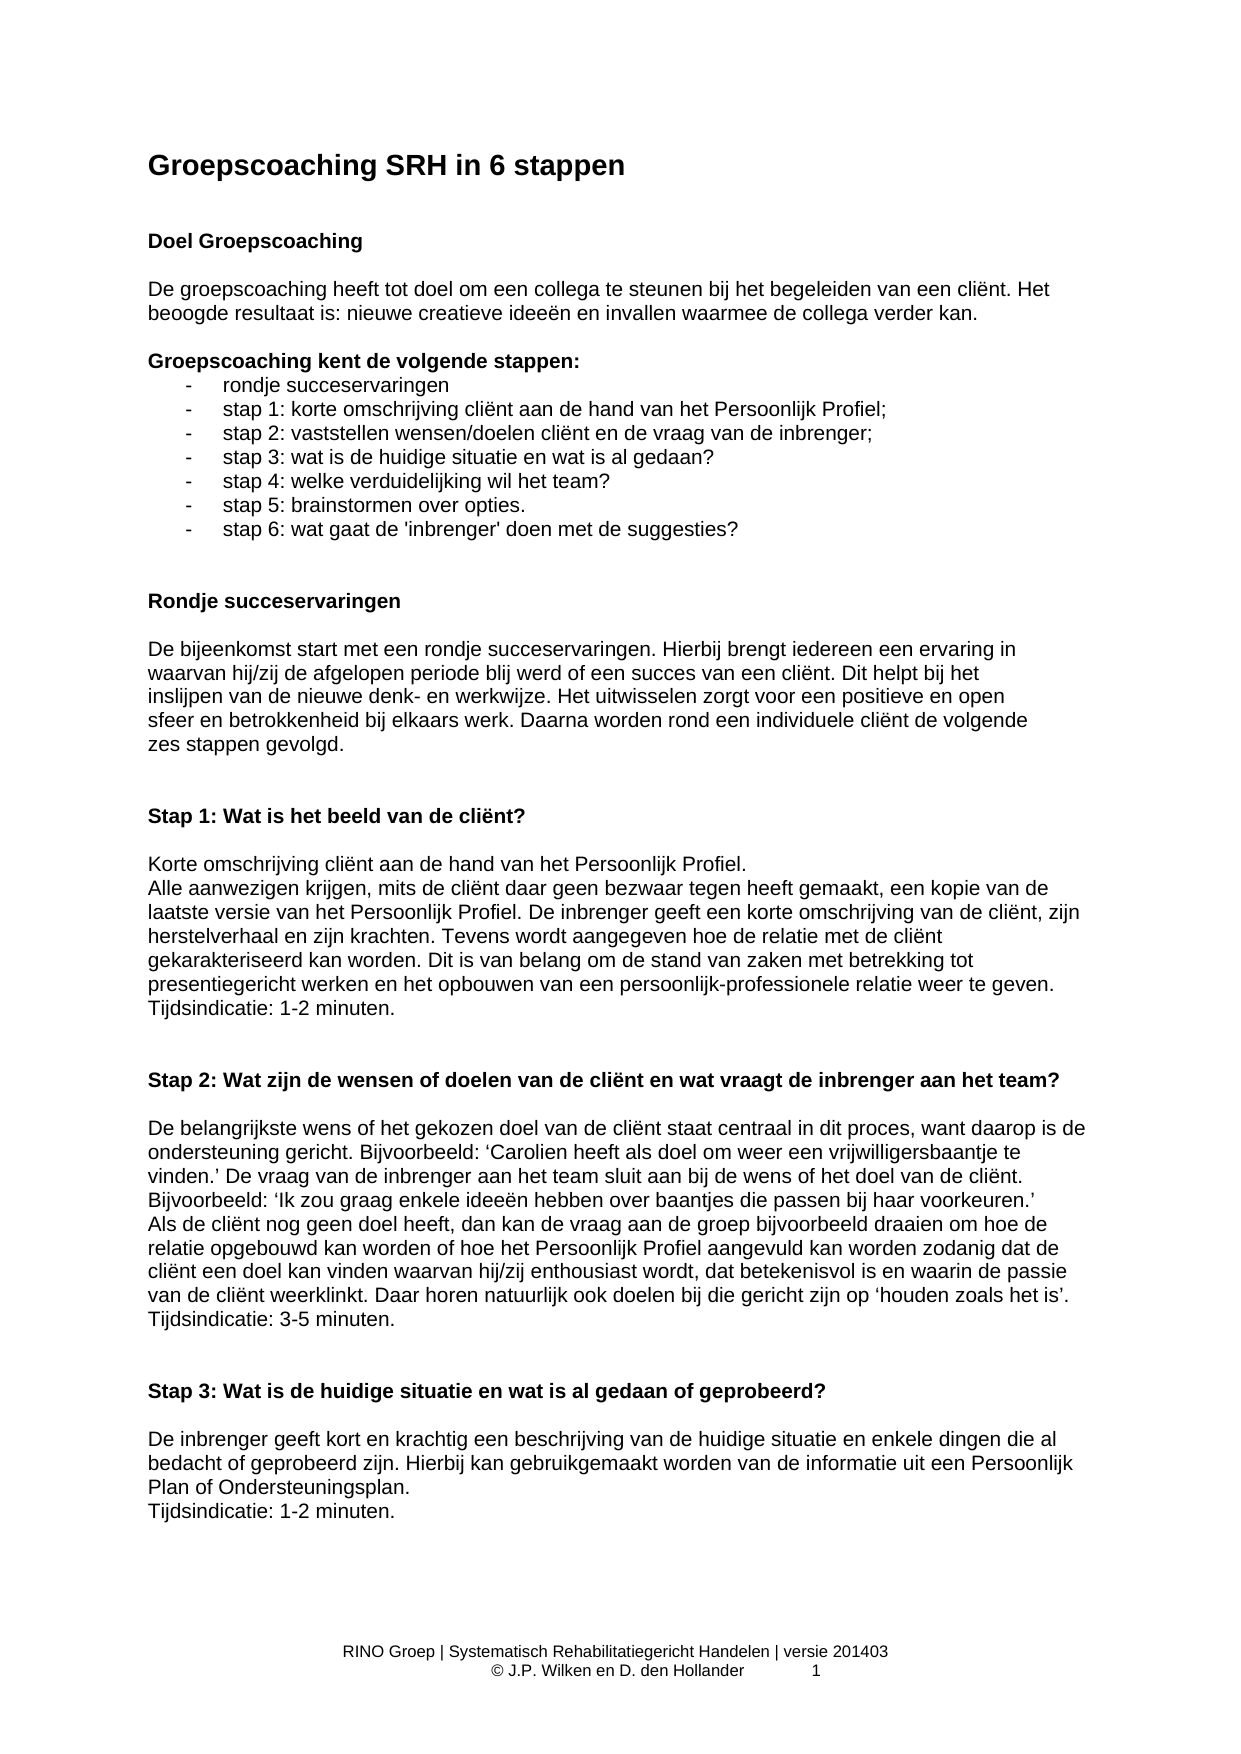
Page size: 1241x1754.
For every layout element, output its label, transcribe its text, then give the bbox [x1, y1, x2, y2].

text Tijdsindicatie: 3-5 minuten. [148, 1307, 1093, 1331]
list rondje succeservaringen [185, 373, 1093, 397]
subtitle Groepscoaching SRH in 6 stappen [148, 148, 1093, 181]
subtitle Doel Groepscoaching [148, 229, 1093, 253]
list stap 4: welke verduidelijking wil het team? [185, 469, 1093, 493]
subtitle Stap 2: Wat zijn de wensen of doelen van de cliënt en wat vraagt de inbrenger aan het team? [148, 1068, 1093, 1092]
subtitle Groepscoaching kent de volgende stappen: [148, 349, 1093, 373]
text De inbrenger geeft kort en krachtig een beschrijving van de huidige situatie en enkele dingen die al bedacht of geprobeerd zijn. Hierbij kan gebruikgemaakt worden van de informatie uit een Persoonlijk Plan of Ondersteuningsplan. [148, 1427, 1093, 1499]
list stap 1: korte omschrijving cliënt aan de hand van het Persoonlijk Profiel; [185, 397, 1093, 421]
text Korte omschrijving cliënt aan de hand van het Persoonlijk Profiel. [148, 852, 1093, 876]
text De groepscoaching heeft tot doel om een collega te steunen bij het begeleiden van een cliënt. Het beoogde resultaat is: nieuwe creatieve ideeën en invallen waarmee de collega verder kan. [148, 277, 1093, 325]
text Tijdsindicatie: 1-2 minuten. [148, 996, 1093, 1020]
text De belangrijkste wens of het gekozen doel van de cliënt staat centraal in dit proces, want daarop is de ondersteuning gericht. Bijvoorbeeld: ‘Carolien heeft als doel om weer een vrijwilligersbaantje te vinden.’ De vraag van de inbrenger aan het team sluit aan bij de wens of het doel van de cliënt. Bijvoorbeeld: ‘Ik zou graag enkele ideeën hebben over baantjes die passen bij haar voorkeuren.’ [148, 1116, 1093, 1211]
text Als de cliënt nog geen doel heeft, dan kan de vraag aan de groep bijvoorbeeld draaien om hoe de relatie opgebouwd kan worden of hoe het Persoonlijk Profiel aangevuld kan worden zodanig dat de cliënt een doel kan vinden waarvan hij/zij enthousiast wordt, dat betekenisvol is en waarin de passie van de cliënt weerklinkt. Daar horen natuurlijk ook doelen bij die gericht zijn op ‘houden zoals het is’. [148, 1211, 1093, 1307]
list stap 3: wat is de huidige situatie en wat is al gedaan? [185, 445, 1093, 469]
text De bijeenkomst start met een rondje succeservaringen. Hierbij brengt iedereen een ervaring in waarvan hij/zij de afgelopen periode blij werd of een succes van een cliënt. Dit helpt bij het inslijpen van de nieuwe denk- en werkwijze. Het uitwisselen zorgt voor een positieve en open sfeer en betrokkenheid bij elkaars werk. Daarna worden rond een individuele cliënt de volgende zes stappen gevolgd. [148, 636, 1048, 756]
text Alle aanwezigen krijgen, mits de cliënt daar geen bezwaar tegen heeft gemaakt, een kopie van de laatste versie van het Persoonlijk Profiel. De inbrenger geeft een korte omschrijving van de cliënt, zijn herstelverhaal en zijn krachten. Tevens wordt aangegeven hoe de relatie met de cliënt gekarakteriseerd kan worden. Dit is van belang om de stand van zaken met betrekking tot presentiegericht werken en het opbouwen van een persoonlijk-professionele relatie weer te geven. [148, 876, 1093, 996]
subtitle Stap 3: Wat is de huidige situatie en wat is al gedaan of geprobeerd? [148, 1379, 1093, 1403]
list stap 6: wat gaat de 'inbrenger' doen met de suggesties? [185, 517, 1093, 541]
text Tijdsindicatie: 1-2 minuten. [148, 1499, 1093, 1523]
subtitle Stap 1: Wat is het beeld van de cliënt? [148, 804, 1093, 828]
list stap 2: vaststellen wensen/doelen cliënt en de vraag van de inbrenger; [185, 421, 1093, 445]
list stap 5: brainstormen over opties. [185, 493, 1093, 517]
subtitle Rondje succeservaringen [148, 588, 1093, 612]
